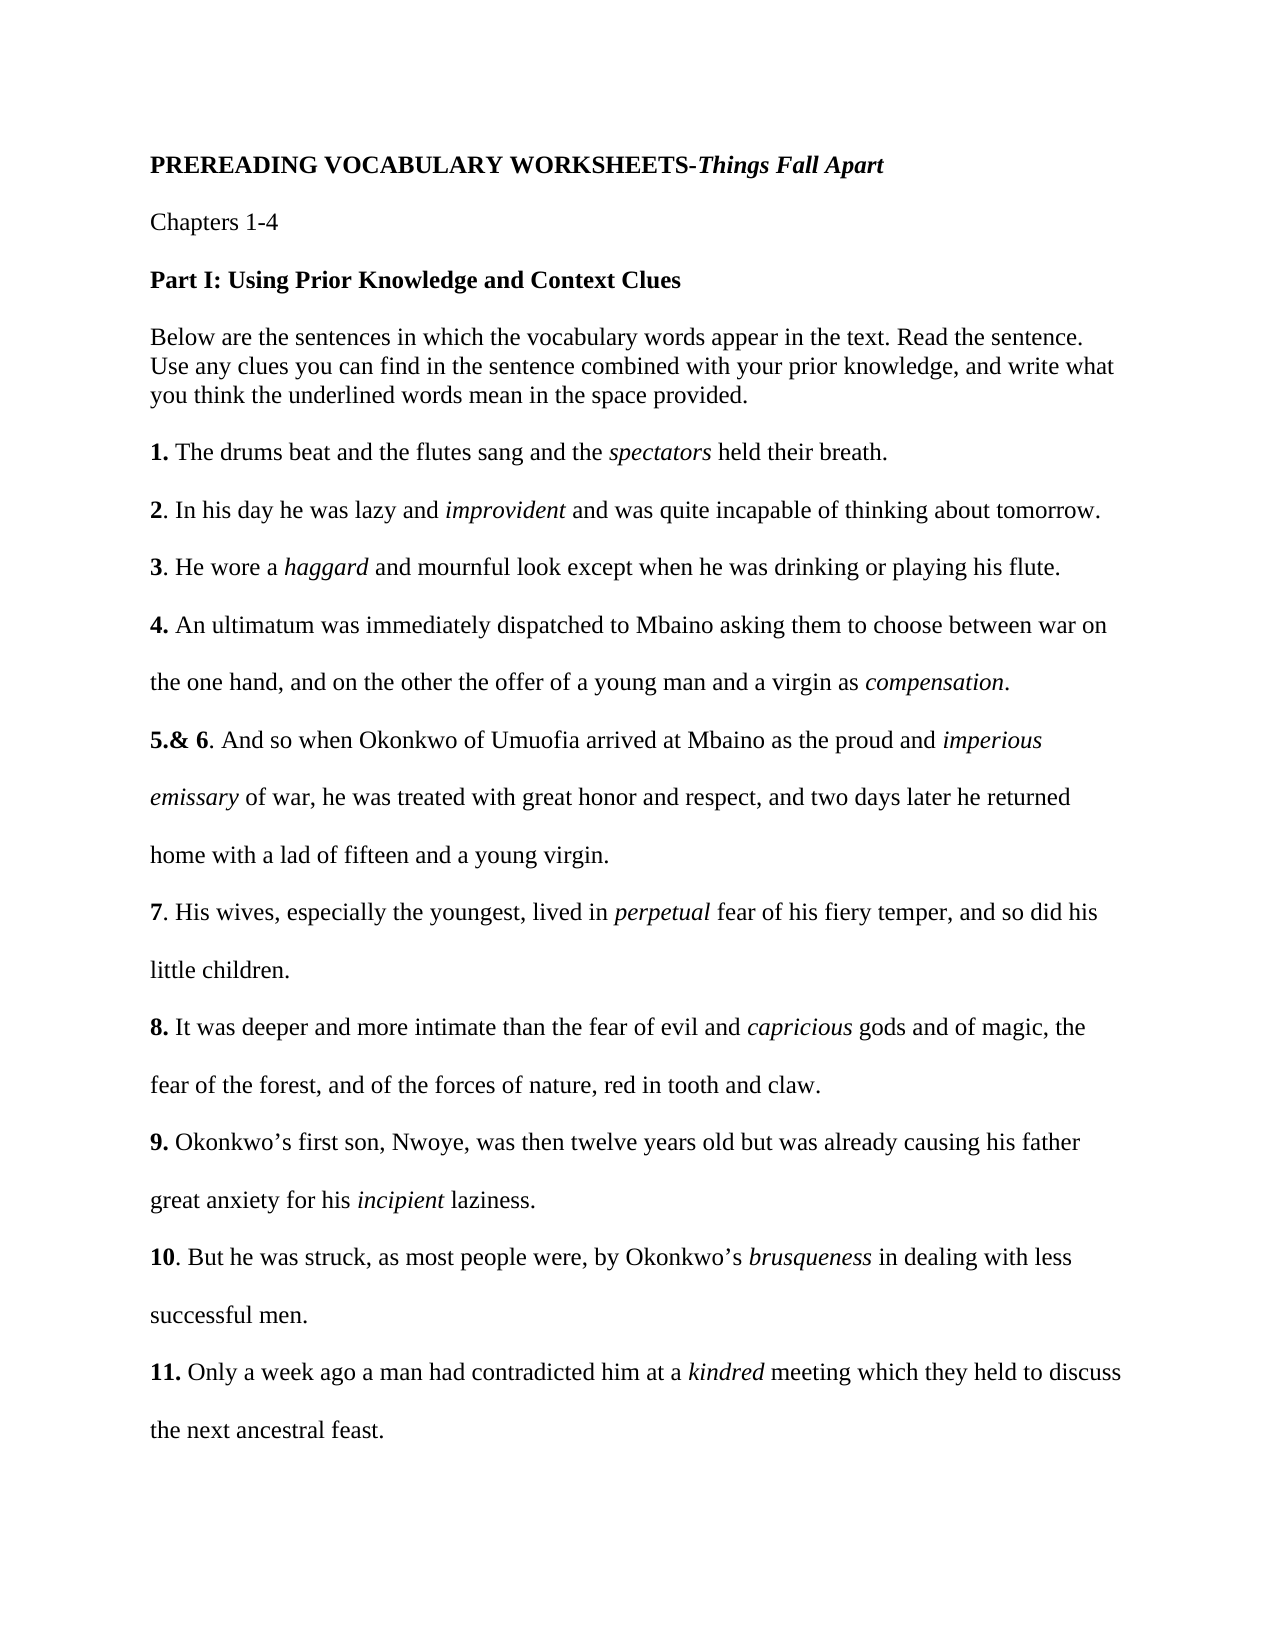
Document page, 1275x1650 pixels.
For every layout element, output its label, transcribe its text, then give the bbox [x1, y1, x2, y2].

text Chapters 1-4 [150, 207, 1125, 236]
text 5.& 6. And so when Okonkwo of Umuofia arrived at Mbaino as the proud and imperious emissary of war, he was treated with great honor and respect, and two days later he returned home with a lad of fifteen and a young virgin. [150, 725, 1125, 869]
text successful men. [150, 1300, 1125, 1329]
text 4. An ultimatum was immediately dispatched to Mbaino asking them to choose between war on the one hand, and on the other the offer of a young man and a virgin as compensation. [150, 610, 1125, 696]
text 8. It was deeper and more intimate than the fear of evil and capricious gods and of magic, the fear of the forest, and of the forces of nature, red in tooth and claw. [150, 1012, 1125, 1099]
text 11. Only a week ago a man had contradicted him at a kindred meeting which they held to discuss the next ancestral feast. [150, 1357, 1125, 1444]
text 1. The drums beat and the flutes sang and the spectators held their breath. [150, 437, 1125, 466]
text PREREADING VOCABULARY WORKSHEETS-Things Fall Apart [150, 150, 1125, 179]
text Part I: Using Prior Knowledge and Context Clues [150, 265, 1125, 294]
text Use any clues you can find in the sentence combined with your prior knowledge, and write what you think the underlined words mean in the space provided. [150, 351, 1125, 409]
text 7. His wives, especially the youngest, lived in perpetual fear of his fiery temper, and so did his little children. [150, 897, 1125, 984]
text 3. He wore a haggard and mournful look except when he was drinking or playing his flute. [150, 552, 1125, 581]
text 2. In his day he was lazy and improvident and was quite incapable of thinking about tomorrow. [150, 495, 1125, 524]
text 9. Okonkwo’s first son, Nwoye, was then twelve years old but was already causing his father great anxiety for his incipient laziness. [150, 1127, 1125, 1214]
text 10. But he was struck, as most people were, by Okonkwo’s brusqueness in dealing with less [150, 1242, 1125, 1271]
text Below are the sentences in which the vocabulary words appear in the text. Read the sentence. [150, 322, 1125, 351]
